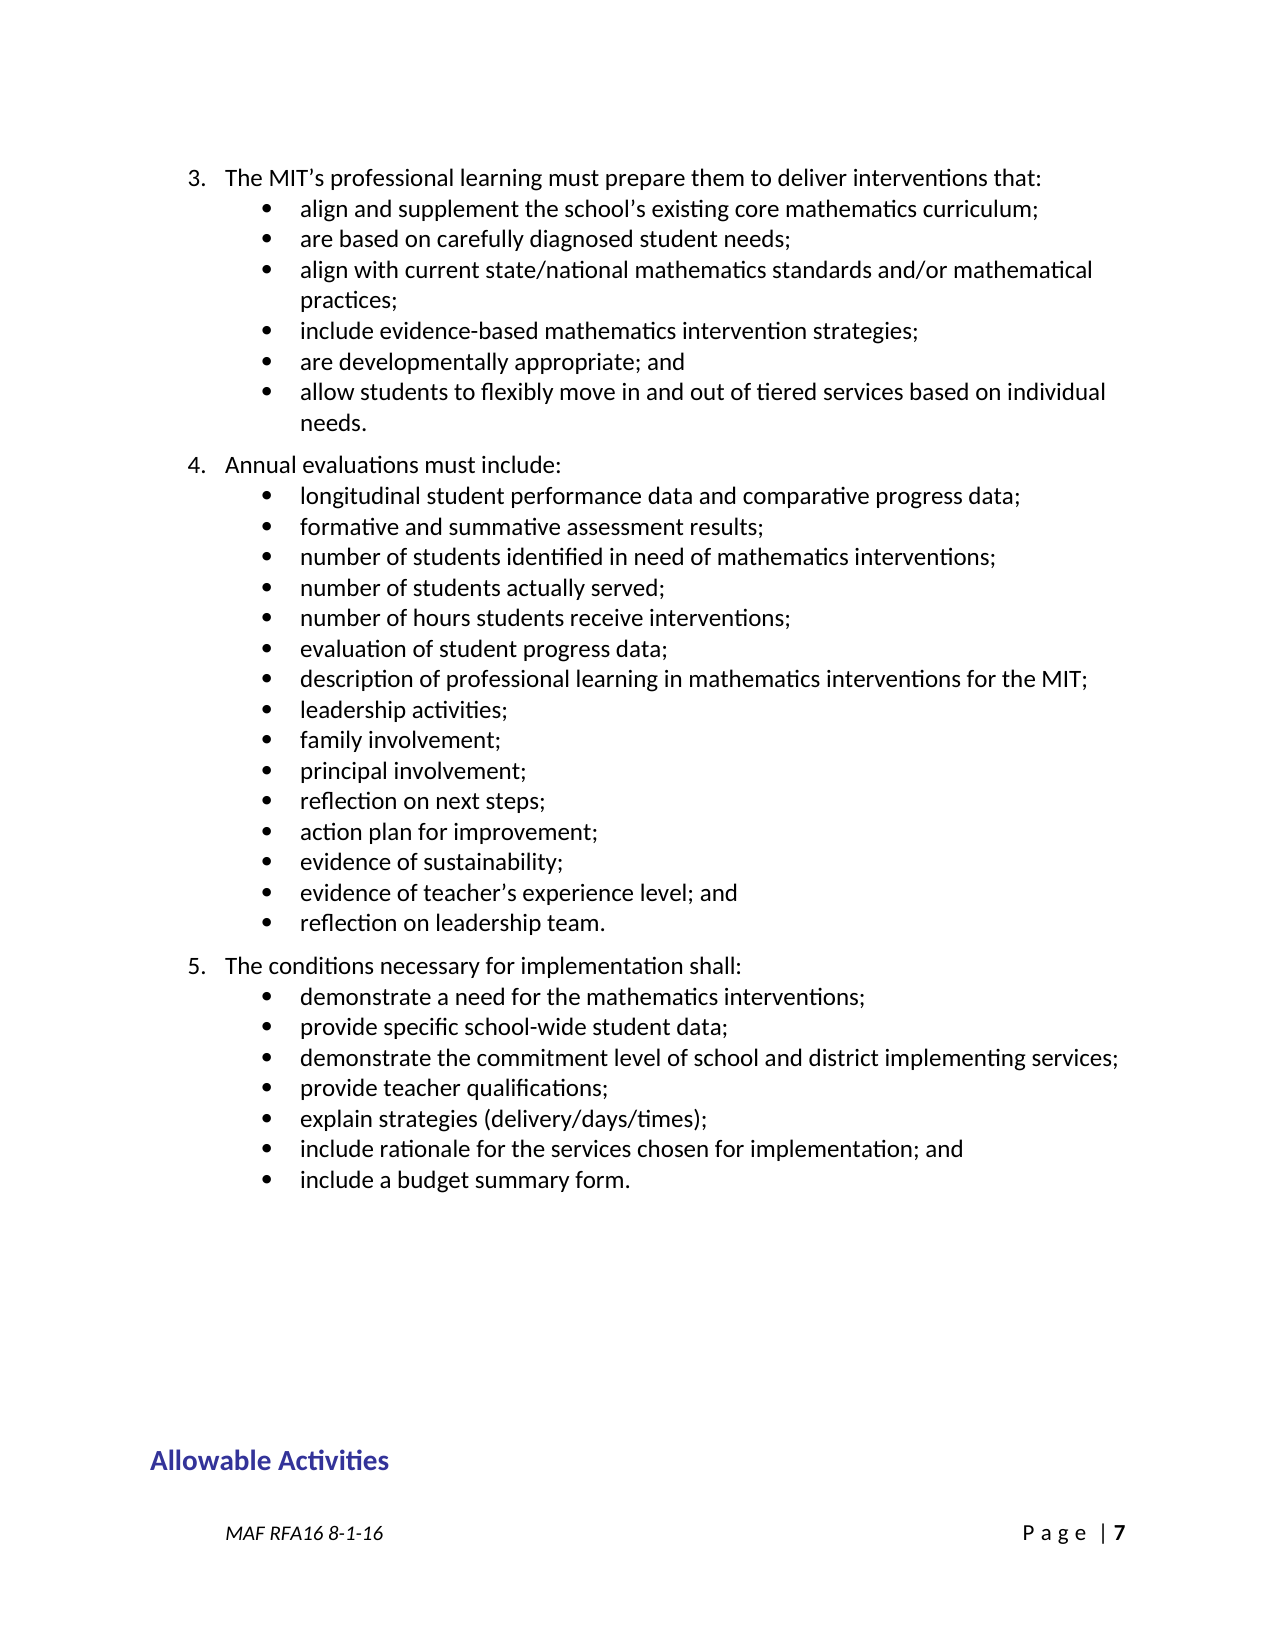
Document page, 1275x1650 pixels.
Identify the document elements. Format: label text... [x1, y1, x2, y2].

list align with current state/national mathematics standards and/or mathematical practices; [262, 254, 1125, 315]
list provide teacher qualifications; [262, 1073, 1125, 1103]
list number of students actually served; [262, 572, 1125, 602]
text Allowable Activities [150, 1442, 1125, 1477]
list provide specific school-wide student data; [262, 1012, 1125, 1042]
list include a budget summary form. [262, 1164, 1125, 1195]
list number of hours students receive interventions; [262, 602, 1125, 633]
list evidence of teacher’s experience level; and [262, 877, 1125, 907]
list are based on carefully diagnosed student needs; [262, 223, 1125, 254]
list align and supplement the school’s existing core mathematics curriculum; [262, 193, 1125, 223]
list The MIT’s professional learning must prepare them to deliver interventions that: [187, 162, 1125, 193]
list evidence of sustainability; [262, 846, 1125, 877]
list are developmentally appropriate; and [262, 346, 1125, 376]
list action plan for improvement; [262, 816, 1125, 846]
list longitudinal student performance data and comparative progress data; [262, 480, 1125, 511]
list principal involvement; [262, 755, 1125, 785]
list explain strategies (delivery/days/times); [262, 1103, 1125, 1134]
list include evidence-based mathematics intervention strategies; [262, 315, 1125, 346]
list number of students identified in need of mathematics interventions; [262, 541, 1125, 572]
list evaluation of student progress data; [262, 633, 1125, 663]
list Annual evaluations must include: [187, 450, 1125, 480]
list reflection on next steps; [262, 785, 1125, 816]
list leadership activities; [262, 694, 1125, 724]
list include rationale for the services chosen for implementation; and [262, 1134, 1125, 1164]
list demonstrate a need for the mathematics interventions; [262, 981, 1125, 1012]
list allow students to flexibly move in and out of tiered services based on individual needs. [262, 376, 1125, 437]
list formative and summative assessment results; [262, 511, 1125, 541]
list reflection on leadership team. [262, 907, 1125, 938]
list family involvement; [262, 724, 1125, 755]
list description of professional learning in mathematics interventions for the MIT; [262, 663, 1125, 694]
list The conditions necessary for implementation shall: [187, 951, 1125, 981]
list demonstrate the commitment level of school and district implementing services; [262, 1042, 1125, 1073]
